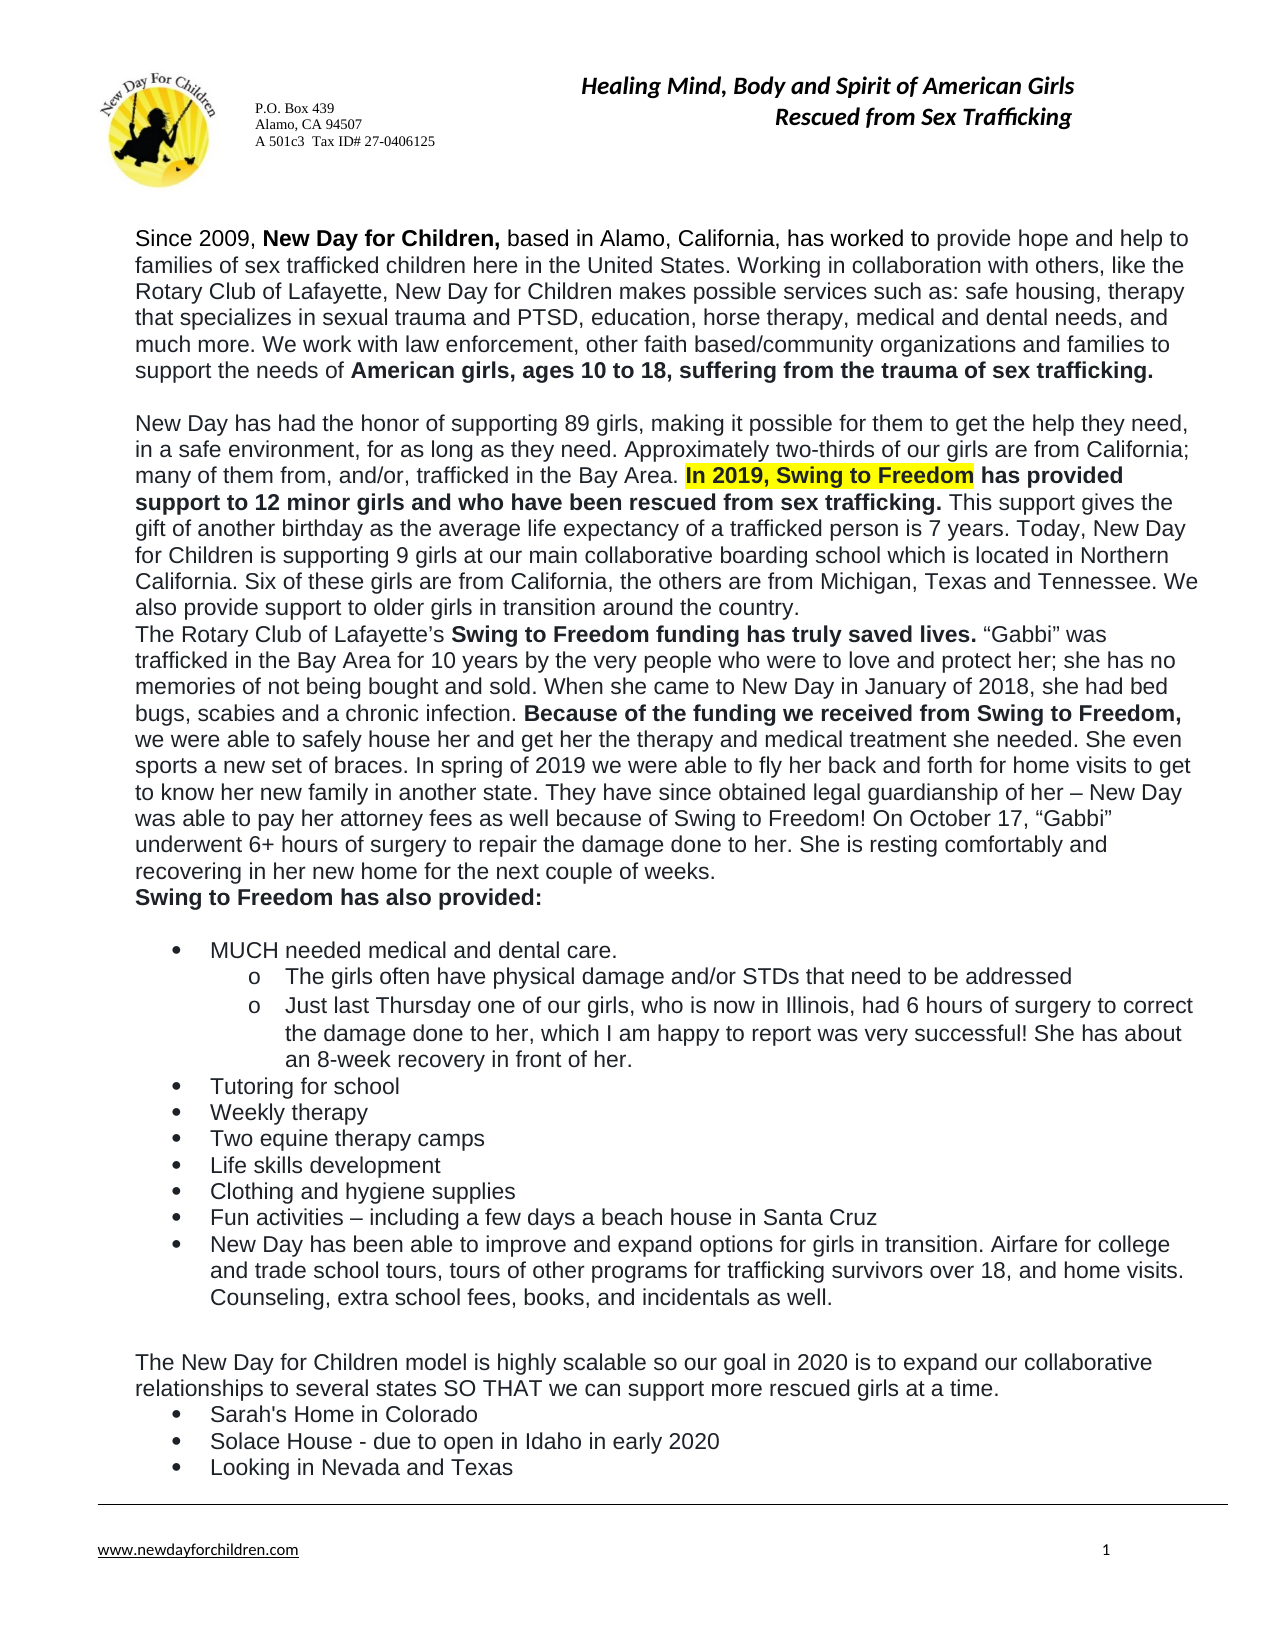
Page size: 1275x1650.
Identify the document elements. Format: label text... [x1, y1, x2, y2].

list The girls often have physical damage and/or STDs that need to be addressed [247, 963, 1200, 992]
text The New Day for Children model is highly scalable so our goal in 2020 is to expand our collaborative relationships to several states SO THAT we can support more rescued girls at a time. [135, 1349, 1200, 1401]
text The Rotary Club of Lafayette’s Swing to Freedom funding has truly saved lives. “Gabbi” was trafficked in the Bay Area for 10 years by the very people who were to love and protect her; she has no memories of not being bought and sold. When she came to New Day in January of 2018, she had bed bugs, scabies and a chronic infection. Because of the funding we received from Swing to Freedom, we were able to safely house her and get her the therapy and medical treatment she needed. She even sports a new set of braces. In spring of 2019 we were able to fly her back and forth for home visits to get to know her new family in another state. They have since obtained legal guardianship of her – New Day was able to pay her attorney fees as well because of Swing to Freedom! On October 17, “Gabbi” underwent 6+ hours of surgery to repair the damage done to her. She is resting comfortably and recovering in her new home for the next couple of weeks. [135, 621, 1200, 884]
list Fun activities – including a few days a beach house in Santa Cruz [172, 1204, 1200, 1231]
list Looking in Nevada and Texas [172, 1454, 1200, 1480]
text New Day has had the honor of supporting 89 girls, making it possible for them to get the help they need, in a safe environment, for as long as they need. Approximately two-thirds of our girls are from California; many of them from, and/or, trafficked in the Bay Area. In 2019, Swing to Freedom has provided support to 12 minor girls and who have been rescued from sex trafficking. This support gives the gift of another birthday as the average life expectancy of a trafficked person is 7 years. Today, New Day for Children is supporting 9 girls at our main collaborative boarding school which is located in Northern California. Six of these girls are from California, the others are from Michigan, Texas and Tennessee. We also provide support to older girls in transition around the country. [135, 410, 1200, 621]
picture [97, 70, 218, 191]
list Life skills development [172, 1152, 1200, 1178]
list Weekly therapy [172, 1099, 1200, 1125]
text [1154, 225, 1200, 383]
text Swing to Freedom has also provided: [135, 884, 1200, 911]
list Two equine therapy camps [172, 1125, 1200, 1152]
list New Day has been able to improve and expand options for girls in transition. Airfare for college and trade school tours, tours of other programs for trafficking survivors over 18, and home visits. Counseling, extra school fees, books, and incidentals as well. [172, 1231, 1200, 1310]
list Just last Thursday one of our girls, who is now in Illinois, had 6 hours of surgery to correct the damage done to her, which I am happy to report was very successful! She has about an 8-week recovery in front of her. [247, 992, 1200, 1073]
list Clothing and hygiene supplies [172, 1178, 1200, 1204]
list Sarah's Home in Colorado [172, 1401, 1200, 1428]
list Solace House - due to open in Idaho in early 2020 [172, 1428, 1200, 1454]
list Tutoring for school [172, 1073, 1200, 1099]
list MUCH needed medical and dental care. [172, 937, 1200, 963]
